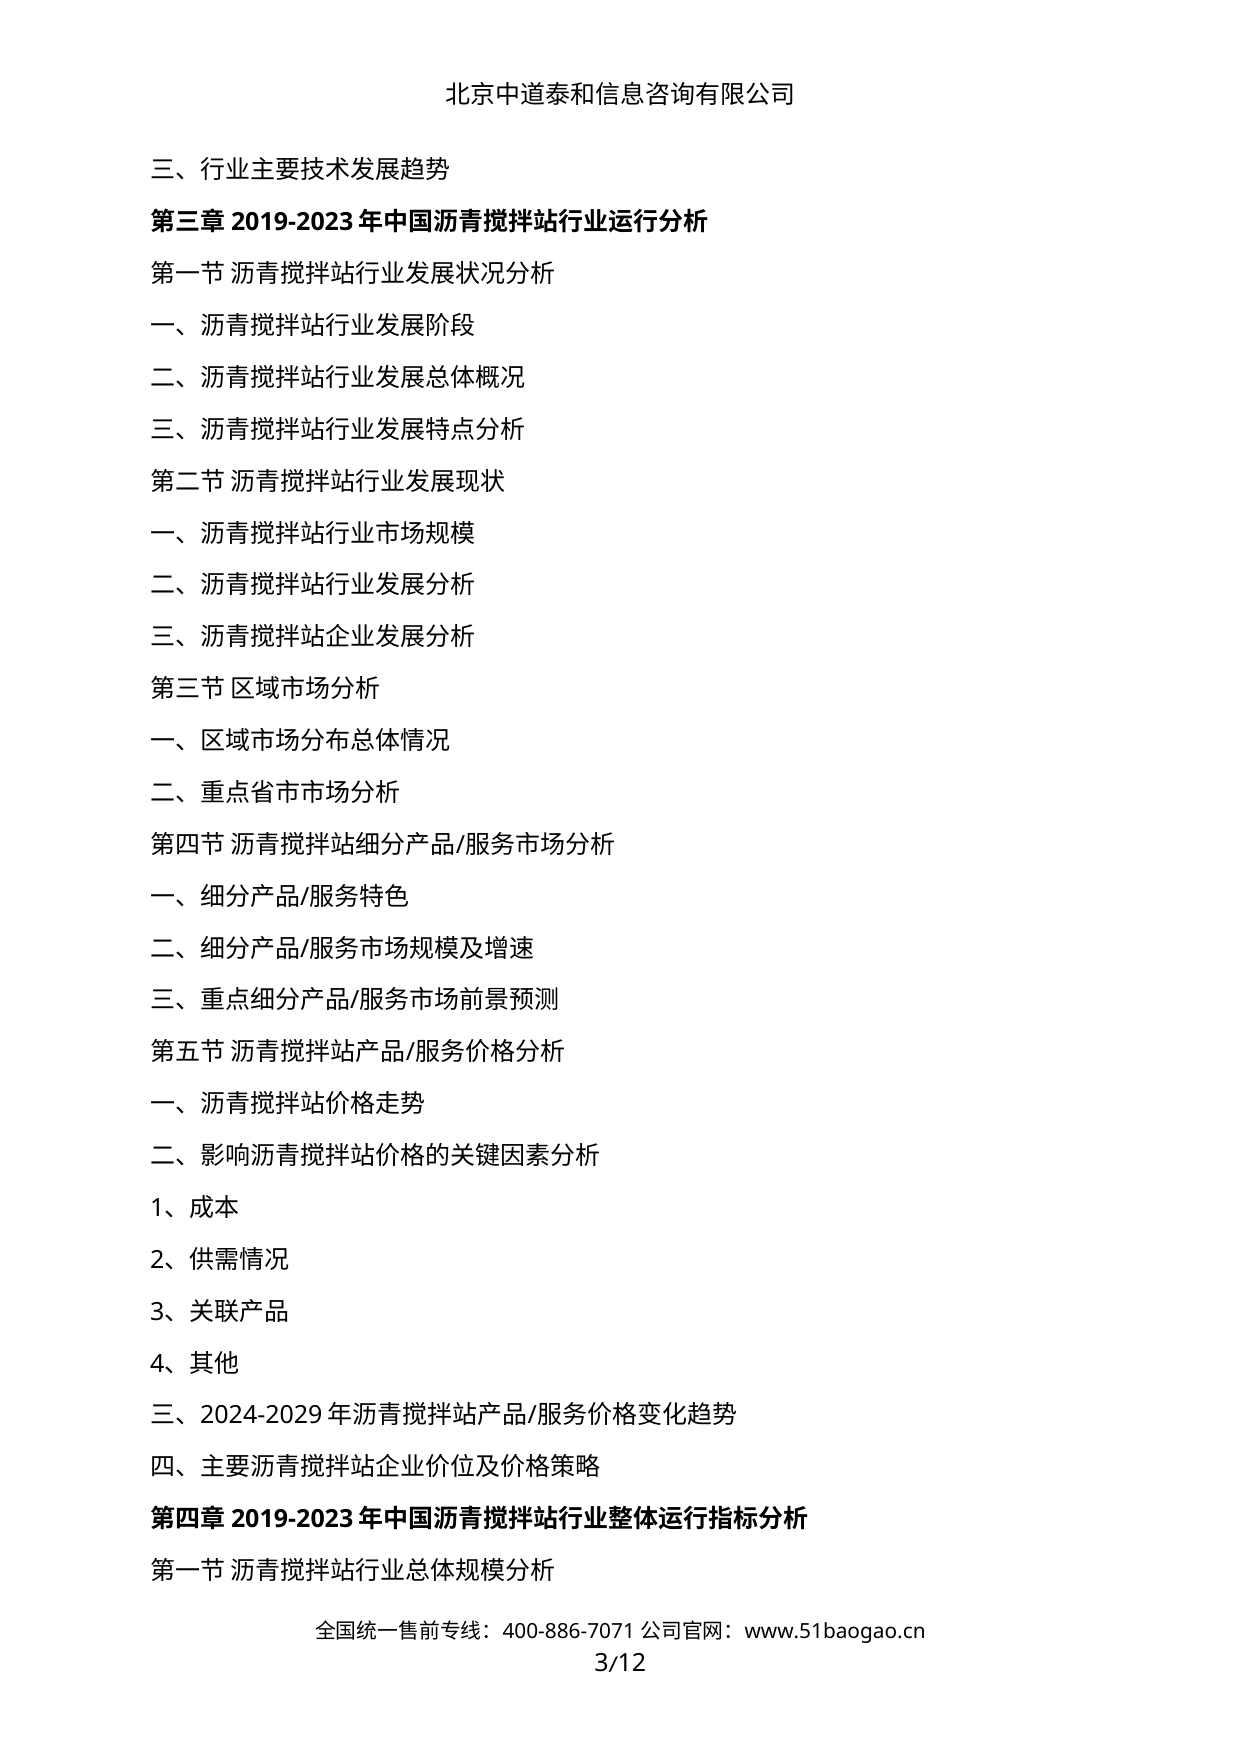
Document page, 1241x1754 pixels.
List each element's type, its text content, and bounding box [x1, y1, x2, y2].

text 第一节 沥青搅拌站行业发展状况分析 [150, 254, 1090, 290]
text 4、其他 [150, 1343, 1090, 1379]
text 第四章 2019-2023年中国沥青搅拌站行业整体运行指标分析 [150, 1499, 1090, 1535]
text 一、沥青搅拌站价格走势 [150, 1084, 1090, 1120]
text 三、2024-2029年沥青搅拌站产品/服务价格变化趋势 [150, 1395, 1090, 1431]
text 第三节 区域市场分析 [150, 669, 1090, 705]
text 第三章 2019-2023年中国沥青搅拌站行业运行分析 [150, 202, 1090, 238]
text 三、沥青搅拌站企业发展分析 [150, 617, 1090, 653]
text 二、影响沥青搅拌站价格的关键因素分析 [150, 1136, 1090, 1172]
text 一、区域市场分布总体情况 [150, 721, 1090, 757]
text 第五节 沥青搅拌站产品/服务价格分析 [150, 1032, 1090, 1068]
text 三、沥青搅拌站行业发展特点分析 [150, 409, 1090, 446]
text 一、细分产品/服务特色 [150, 876, 1090, 912]
text 第二节 沥青搅拌站行业发展现状 [150, 461, 1090, 497]
text 第四节 沥青搅拌站细分产品/服务市场分析 [150, 824, 1090, 861]
text 二、重点省市市场分析 [150, 772, 1090, 809]
text 二、沥青搅拌站行业发展总体概况 [150, 357, 1090, 394]
text 2、供需情况 [150, 1239, 1090, 1276]
text 三、重点细分产品/服务市场前景预测 [150, 980, 1090, 1016]
text 一、沥青搅拌站行业发展阶段 [150, 306, 1090, 342]
text 一、沥青搅拌站行业市场规模 [150, 513, 1090, 549]
text 3、关联产品 [150, 1291, 1090, 1327]
text 二、沥青搅拌站行业发展分析 [150, 565, 1090, 601]
text 四、主要沥青搅拌站企业价位及价格策略 [150, 1447, 1090, 1483]
text 第一节 沥青搅拌站行业总体规模分析 [150, 1551, 1090, 1587]
text 1、成本 [150, 1187, 1090, 1224]
text 三、行业主要技术发展趋势 [150, 150, 1090, 186]
text 二、细分产品/服务市场规模及增速 [150, 928, 1090, 964]
